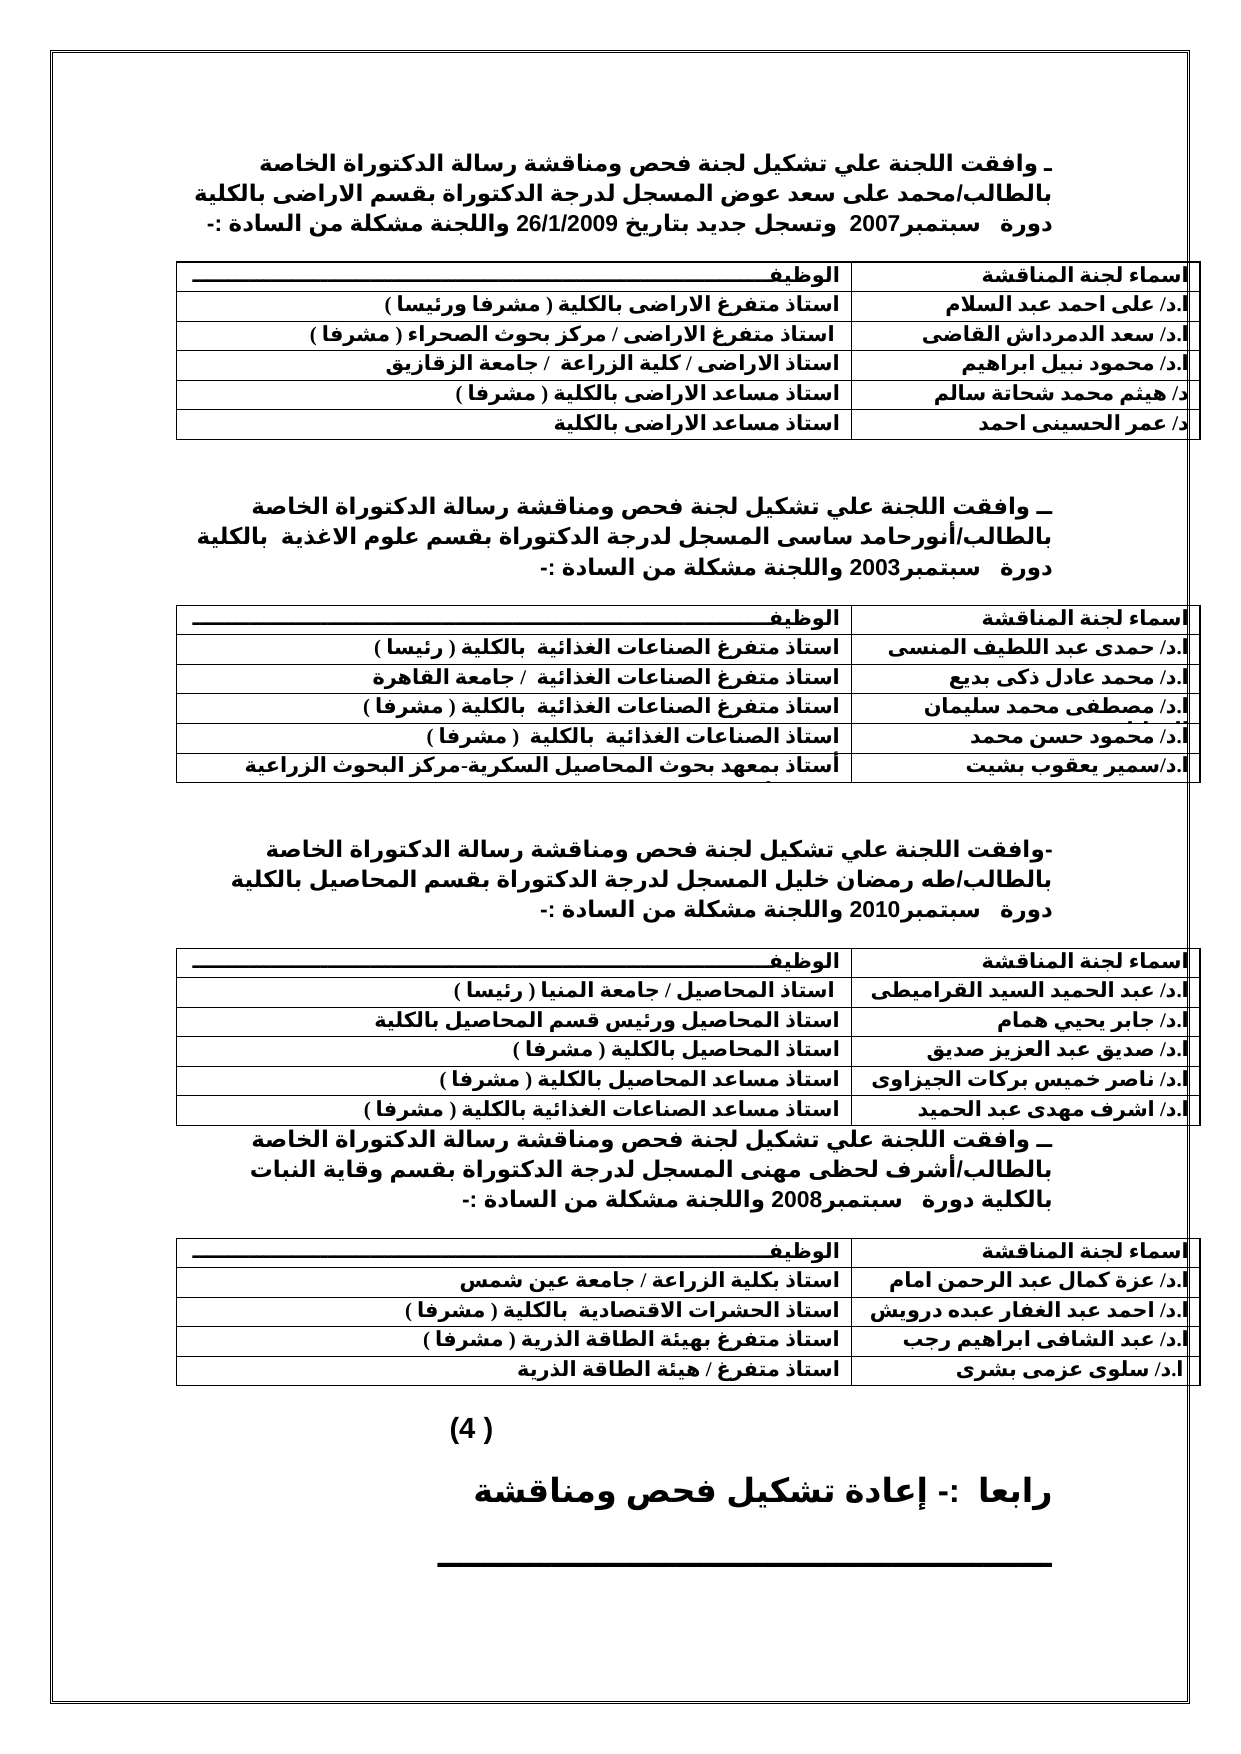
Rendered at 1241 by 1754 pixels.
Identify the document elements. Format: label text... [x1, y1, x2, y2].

text -وافقت اللجنة علي تشكيل لجنة فحص ومناقشة رسالة الدكتوراة الخاصة بالطالب/طه رمضان خليل المسجل لدرجة الدكتوراة بقسم المحاصيل بالكلية دورة سبتمبر2010 واللجنة مشكلة من السادة :- [187, 836, 1053, 923]
table_cell ا.د/ حمدى عبد اللطيف المنسى [852, 635, 1187, 664]
table_cell استاذ المحاصيل بالكلية ( مشرفا ) [177, 1037, 851, 1066]
text ــ وافقت اللجنة علي تشكيل لجنة فحص ومناقشة رسالة الدكتوراة الخاصة بالطالب/أنورحامد ساسى المسجل لدرجة الدكتوراة بقسم علوم الاغذية بالكلية دورة سبتمبر2003 واللجنة مشكلة من السادة :- [187, 493, 1053, 580]
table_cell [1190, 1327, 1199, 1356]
table_cell ا.د/ احمد عبد الغفار عبده درويش [852, 1298, 1187, 1326]
table_cell استاذ متفرغ بهيئة الطاقة الذرية ( مشرفا ) [177, 1327, 851, 1356]
table_header الوظيفـــــــــــــــــــــــــــــــــــــــــــــــــــــــــــــــــــــــــــــــــــة [177, 1239, 851, 1267]
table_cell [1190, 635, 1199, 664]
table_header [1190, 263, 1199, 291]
table_cell ا.د/ عبد الحميد السيد القراميطى [852, 978, 1187, 1007]
text ــ وافقت اللجنة علي تشكيل لجنة فحص ومناقشة رسالة الدكتوراة الخاصة بالطالب/أشرف لحظى مهنى المسجل لدرجة الدكتوراة بقسم وقاية النبات بالكلية دورة سبتمبر2008 واللجنة مشكلة من السادة :- [187, 1126, 1053, 1213]
table_cell ا.د/ سلوى عزمى بشرى [852, 1357, 1187, 1385]
table_cell استاذ مساعد الاراضى بالكلية ( مشرفا ) [177, 381, 851, 409]
table_cell ا.د/ عبد الشافى ابراهيم رجب [852, 1327, 1187, 1356]
table_header اسماء لجنة المناقشة [852, 949, 1187, 977]
table_cell استاذ متفرغ الاراضى / مركز بحوث الصحراء ( مشرفا ) [177, 322, 851, 350]
text ـ وافقت اللجنة علي تشكيل لجنة فحص ومناقشة رسالة الدكتوراة الخاصة بالطالب/محمد على سعد عوض المسجل لدرجة الدكتوراة بقسم الاراضى بالكلية دورة سبتمبر2007 وتسجل جديد بتاريخ 26/1/2009 واللجنة مشكلة من السادة :- [187, 150, 1053, 237]
table_header اسماء لجنة المناقشة [852, 1239, 1187, 1267]
table_cell ا.د/ ناصر خميس بركات الجيزاوى [852, 1067, 1187, 1095]
text ( 4) [187, 1411, 1053, 1445]
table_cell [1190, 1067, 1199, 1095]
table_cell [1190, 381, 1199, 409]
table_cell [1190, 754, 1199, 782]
table_cell ا.د/ سعد الدمرداش القاضى [852, 322, 1187, 350]
text رابعا :- إعادة تشكيل فحص ومناقشة [187, 1471, 1053, 1509]
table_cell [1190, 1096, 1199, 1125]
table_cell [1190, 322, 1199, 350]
table_cell استاذ متفرغ الصناعات الغذائية / جامعة القاهرة [177, 665, 851, 693]
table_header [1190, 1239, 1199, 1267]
table_cell أستاذ بمعهد بحوث المحاصيل السكرية-مركز البحوث الزراعية (مشرفا) [177, 754, 851, 782]
table_cell استاذ متفرغ الصناعات الغذائية بالكلية ( مشرفا ) [177, 694, 851, 723]
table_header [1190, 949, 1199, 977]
table_header الوظيفـــــــــــــــــــــــــــــــــــــــــــــــــــــــــــــــــــــــــــــــــــة [177, 949, 851, 977]
table_cell استاذ متفرغ الصناعات الغذائية بالكلية ( رئيسا ) [177, 635, 851, 664]
table_cell ا.د/ محمود نبيل ابراهيم [852, 351, 1187, 380]
table_cell د/ عمر الحسينى احمد [852, 410, 1187, 439]
table_header الوظيفـــــــــــــــــــــــــــــــــــــــــــــــــــــــــــــــــــــــــــــــــــة [177, 263, 851, 291]
table_cell د/ هيثم محمد شحاتة سالم [852, 381, 1187, 409]
table_cell ا.د/ اشرف مهدى عبد الحميد شروبة [852, 1096, 1187, 1125]
table_cell استاذ مساعد الصناعات الغذائية بالكلية ( مشرفا ) [177, 1096, 851, 1125]
table_cell ا.د/ على احمد عبد السلام [852, 292, 1187, 321]
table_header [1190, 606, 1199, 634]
table_header اسماء لجنة المناقشة [852, 606, 1187, 634]
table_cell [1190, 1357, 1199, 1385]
table_cell استاذ مساعد المحاصيل بالكلية ( مشرفا ) [177, 1067, 851, 1095]
table_cell استاذ مساعد الاراضى بالكلية [177, 410, 851, 439]
table_header اسماء لجنة المناقشة [852, 263, 1187, 291]
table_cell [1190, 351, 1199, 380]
table_cell ا.د/سمير يعقوب بشيت [852, 754, 1187, 782]
table_cell استاذ المحاصيل / جامعة المنيا ( رئيسا ) [177, 978, 851, 1007]
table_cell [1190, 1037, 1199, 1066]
table_cell ا.د/ جابر يحيي همام [852, 1008, 1187, 1036]
table_cell ا.د/ صديق عبد العزيز صديق [852, 1037, 1187, 1066]
table_cell ا.د/ محمد عادل ذكى بديع [852, 665, 1187, 693]
text ــــــــــــــــــــــــــــــــــــــــــــــــــــــ [187, 1536, 1053, 1574]
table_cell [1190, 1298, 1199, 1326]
table_cell استاذ متفرغ / هيئة الطاقة الذرية [177, 1357, 851, 1385]
table_cell ا.د/ مصطفى محمد سليمان الغرابلى [852, 694, 1187, 723]
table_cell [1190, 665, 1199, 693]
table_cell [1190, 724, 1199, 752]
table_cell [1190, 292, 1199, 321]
table_cell استاذ الصناعات الغذائية بالكلية ( مشرفا ) [177, 724, 851, 752]
table_header الوظيفـــــــــــــــــــــــــــــــــــــــــــــــــــــــــــــــــــــــــــــــــــة [177, 606, 851, 634]
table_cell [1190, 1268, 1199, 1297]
table_cell استاذ الحشرات الاقتصادية بالكلية ( مشرفا ) [177, 1298, 851, 1326]
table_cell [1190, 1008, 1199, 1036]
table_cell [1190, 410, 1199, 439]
table_cell ا.د/ عزة كمال عبد الرحمن امام [852, 1268, 1187, 1297]
table_cell استاذ المحاصيل ورئيس قسم المحاصيل بالكلية [177, 1008, 851, 1036]
table_cell استاذ الاراضى / كلية الزراعة / جامعة الزقازيق [177, 351, 851, 380]
table_cell استاذ متفرغ الاراضى بالكلية ( مشرفا ورئيسا ) [177, 292, 851, 321]
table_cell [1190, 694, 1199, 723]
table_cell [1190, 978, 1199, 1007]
table_cell ا.د/ محمود حسن محمد [852, 724, 1187, 752]
table_cell استاذ بكلية الزراعة / جامعة عين شمس [177, 1268, 851, 1297]
